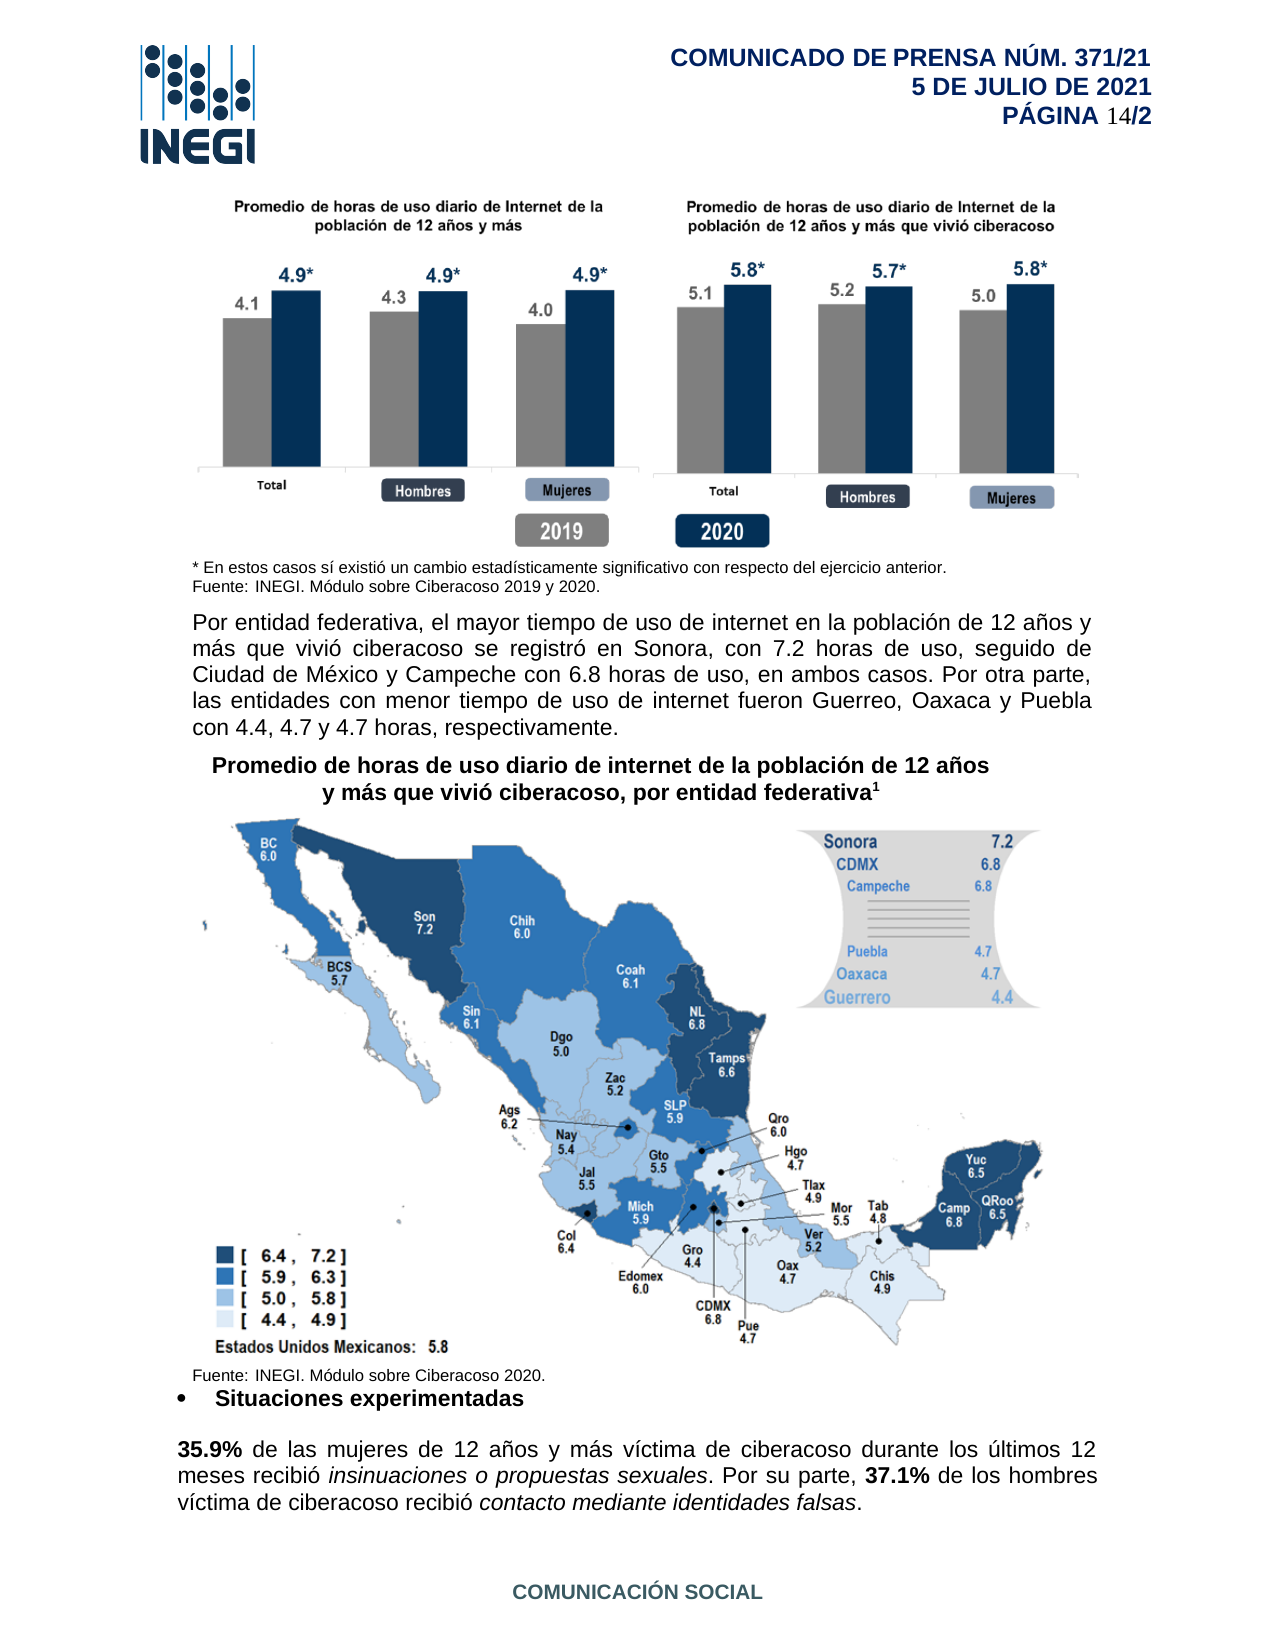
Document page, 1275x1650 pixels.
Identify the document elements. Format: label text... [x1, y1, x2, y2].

text 35.9% de las mujeres de 12 años y más víctima de ciberacoso durante los últimos 12 meses recibió insinuaciones o propuestas sexuales. Por su parte, 37.1% de los hombres víctima de ciberacoso recibió contacto mediante identidades falsas. [177, 1436, 1098, 1515]
picture [140, 45, 255, 164]
text Promedio de horas de uso diario de internet de la población de 12 años [192, 752, 1009, 778]
list Situaciones experimentadas [177, 1385, 1098, 1411]
text Fuente: INEGI. Módulo sobre Ciberacoso 2019 y 2020. [192, 577, 1009, 596]
text Por entidad federativa, el mayor tiempo de uso de internet en la población de 12 años y más que vivió ciberacoso se registró en Sonora, con 7.2 horas de uso, seguido de Ciudad de México y Campeche con 6.8 horas de uso, en ambos casos. Por otra parte, las entidades con menor tiempo de uso de internet fueron Guerreo, Oaxaca y Puebla con 4.4, 4.7 y 4.7 horas, respectivamente. [192, 608, 1093, 740]
text Fuente: INEGI. Módulo sobre Ciberacoso 2020. [192, 1366, 1009, 1385]
text * En estos casos sí existió un cambio estadísticamente significativo con respecto del ejercicio anterior. [192, 559, 1009, 577]
picture [187, 192, 1088, 559]
text y más que vivió ciberacoso, por entidad federativa1 [192, 778, 1009, 805]
picture [192, 805, 1064, 1366]
